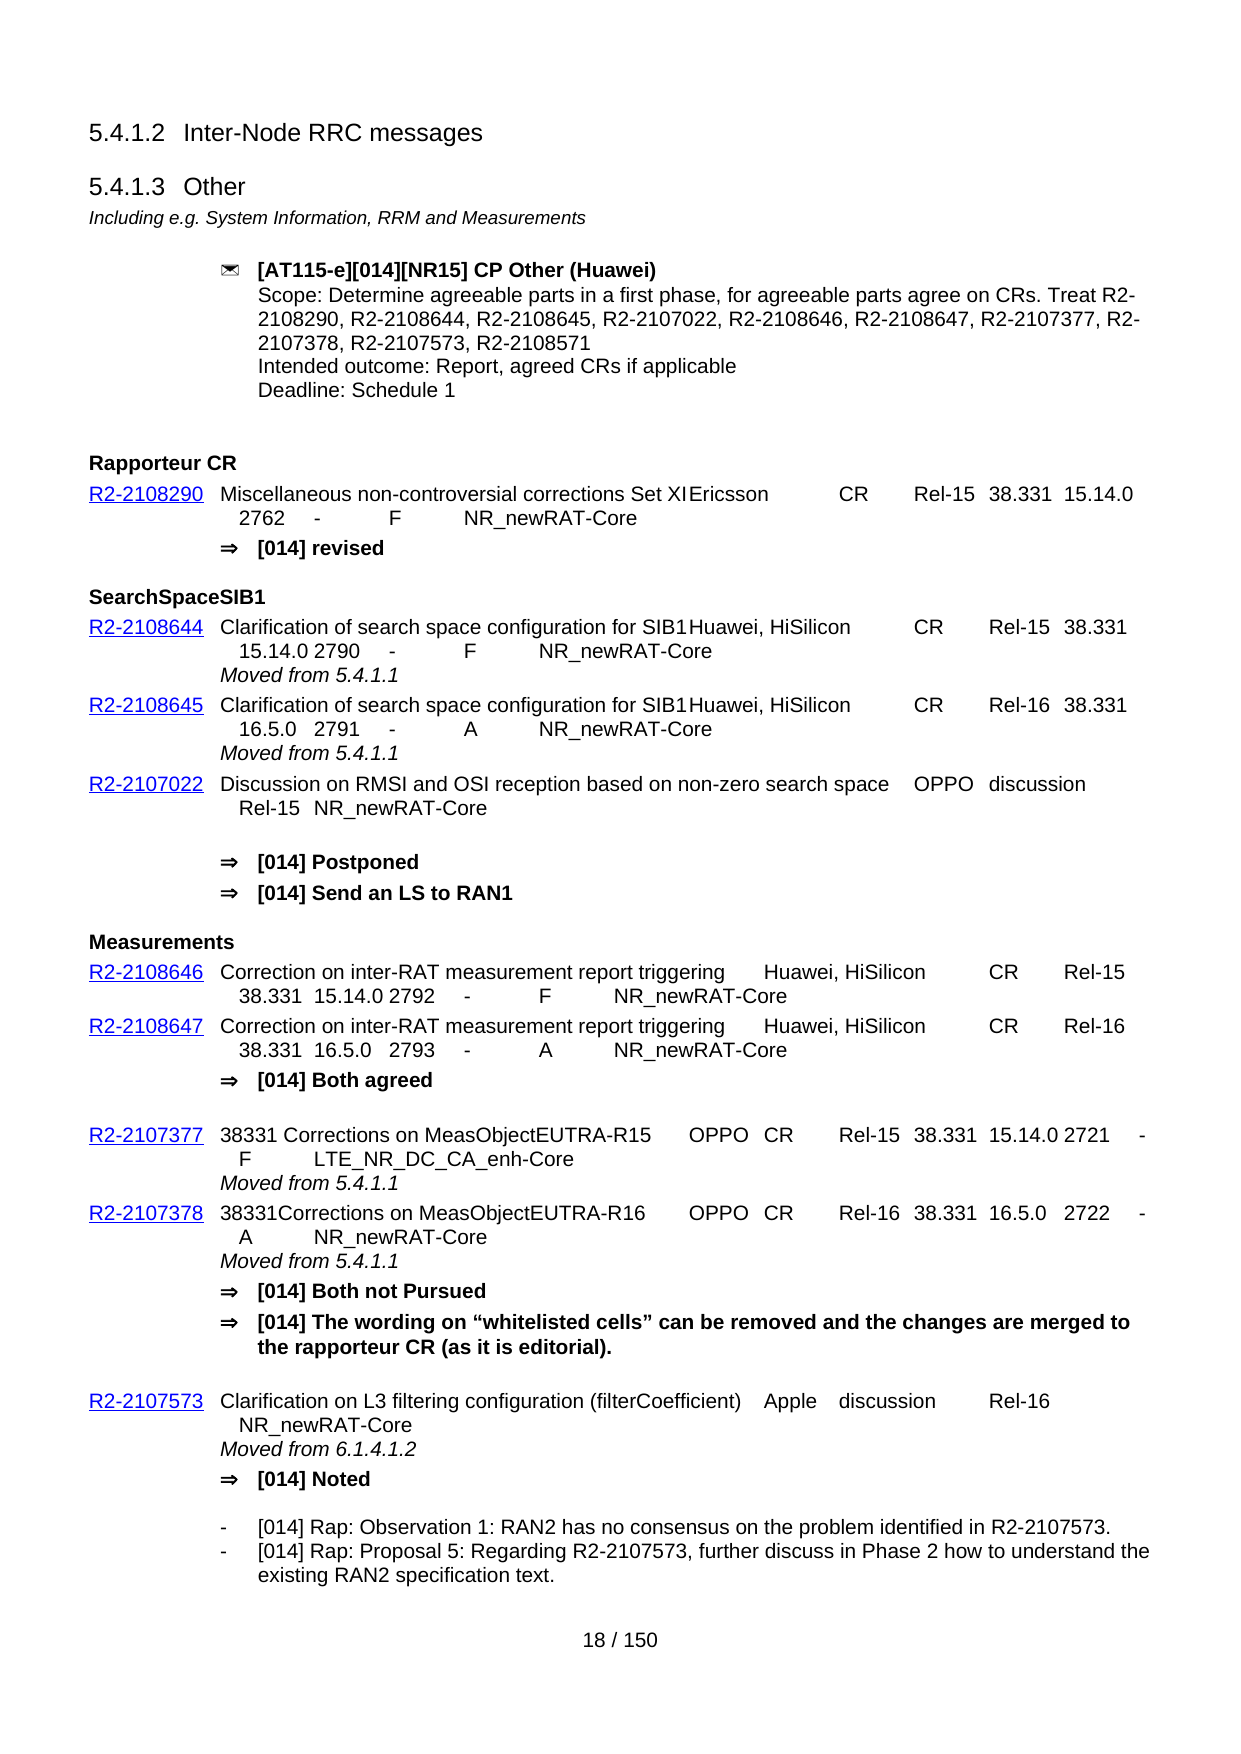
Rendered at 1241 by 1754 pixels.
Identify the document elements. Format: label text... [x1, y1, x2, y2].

text [014] The wording on “whitelisted cells” can be removed and the changes are merged to the rapporteur CR (as it is editorial). [220, 1310, 1152, 1358]
text Moved from 5.4.1.1 [220, 1249, 1152, 1273]
text [014] Noted [220, 1467, 1152, 1491]
text Moved from 5.4.1.1 [220, 741, 1152, 765]
text [014] Postponed [220, 849, 1152, 874]
text Scope: Determine agreeable parts in a first phase, for agreeable parts agree on CRs. Treat R2-2108290, R2-2108644, R2-2108645, R2-2107022, R2-2108646, R2-2108647, R2-2107377, R2-2107378, R2-2107573, R2-2108571 [220, 282, 1152, 354]
text [AT115-e][014][NR15] CP Other (Huawei) [220, 258, 1152, 282]
text [014] Both not Pursued [220, 1279, 1152, 1304]
text Moved from 6.1.4.1.2 [220, 1437, 1152, 1461]
title R2-2108646 Correction on inter-RAT measurement report triggering Huawei, HiSilicon CR Rel-15 38.331 15.14.0 2792 - F NR_newRAT-Core [89, 960, 1152, 1008]
subtitle 5.4.1.2 Inter-Node RRC messages [89, 118, 1152, 147]
text Intended outcome: Report, agreed CRs if applicable [220, 354, 1152, 378]
text Deadline: Schedule 1 [220, 378, 1152, 402]
text Including e.g. System Information, RRM and Measurements [89, 207, 1152, 228]
text Rapporteur CR [89, 451, 1152, 475]
title R2-2108647 Correction on inter-RAT measurement report triggering Huawei, HiSilicon CR Rel-16 38.331 16.5.0 2793 - A NR_newRAT-Core [89, 1014, 1152, 1062]
title R2-2107573 Clarification on L3 filtering configuration (filterCoefficient) Apple discussion Rel-16 NR_newRAT-Core [89, 1389, 1152, 1437]
text [014] Both agreed [220, 1068, 1152, 1093]
text Measurements [89, 930, 1152, 954]
title R2-2108644 Clarification of search space configuration for SIB1 Huawei, HiSilicon CR Rel-15 38.331 15.14.0 2790 - F NR_newRAT-Core [89, 615, 1152, 663]
title R2-2107377 38331 Corrections on MeasObjectEUTRA-R15 OPPO CR Rel-15 38.331 15.14.0 2721 - F LTE_NR_DC_CA_enh-Core [89, 1123, 1152, 1171]
text [014] Send an LS to RAN1 [220, 880, 1152, 905]
subtitle 5.4.1.3 Other [89, 172, 1152, 201]
title R2-2108645 Clarification of search space configuration for SIB1 Huawei, HiSilicon CR Rel-16 38.331 16.5.0 2791 - A NR_newRAT-Core [89, 693, 1152, 741]
text [014] revised [220, 536, 1152, 560]
title R2-2107378 38331Corrections on MeasObjectEUTRA-R16 OPPO CR Rel-16 38.331 16.5.0 2722 - A NR_newRAT-Core [89, 1201, 1152, 1249]
text SearchSpaceSIB1 [89, 585, 1152, 609]
text Moved from 5.4.1.1 [220, 663, 1152, 687]
title R2-2108290 Miscellaneous non-controversial corrections Set XI Ericsson CR Rel-15 38.331 15.14.0 2762 - F NR_newRAT-Core [89, 481, 1152, 529]
text - [014] Rap: Observation 1: RAN2 has no consensus on the problem identified in R2-2107573. [220, 1515, 1152, 1539]
title R2-2107022 Discussion on RMSI and OSI reception based on non-zero search space OPPO discussion Rel-15 NR_newRAT-Core [89, 771, 1152, 819]
text Moved from 5.4.1.1 [220, 1171, 1152, 1195]
text - [014] Rap: Proposal 5: Regarding R2-2107573, further discuss in Phase 2 how to understand the existing RAN2 specification text. [220, 1539, 1152, 1587]
